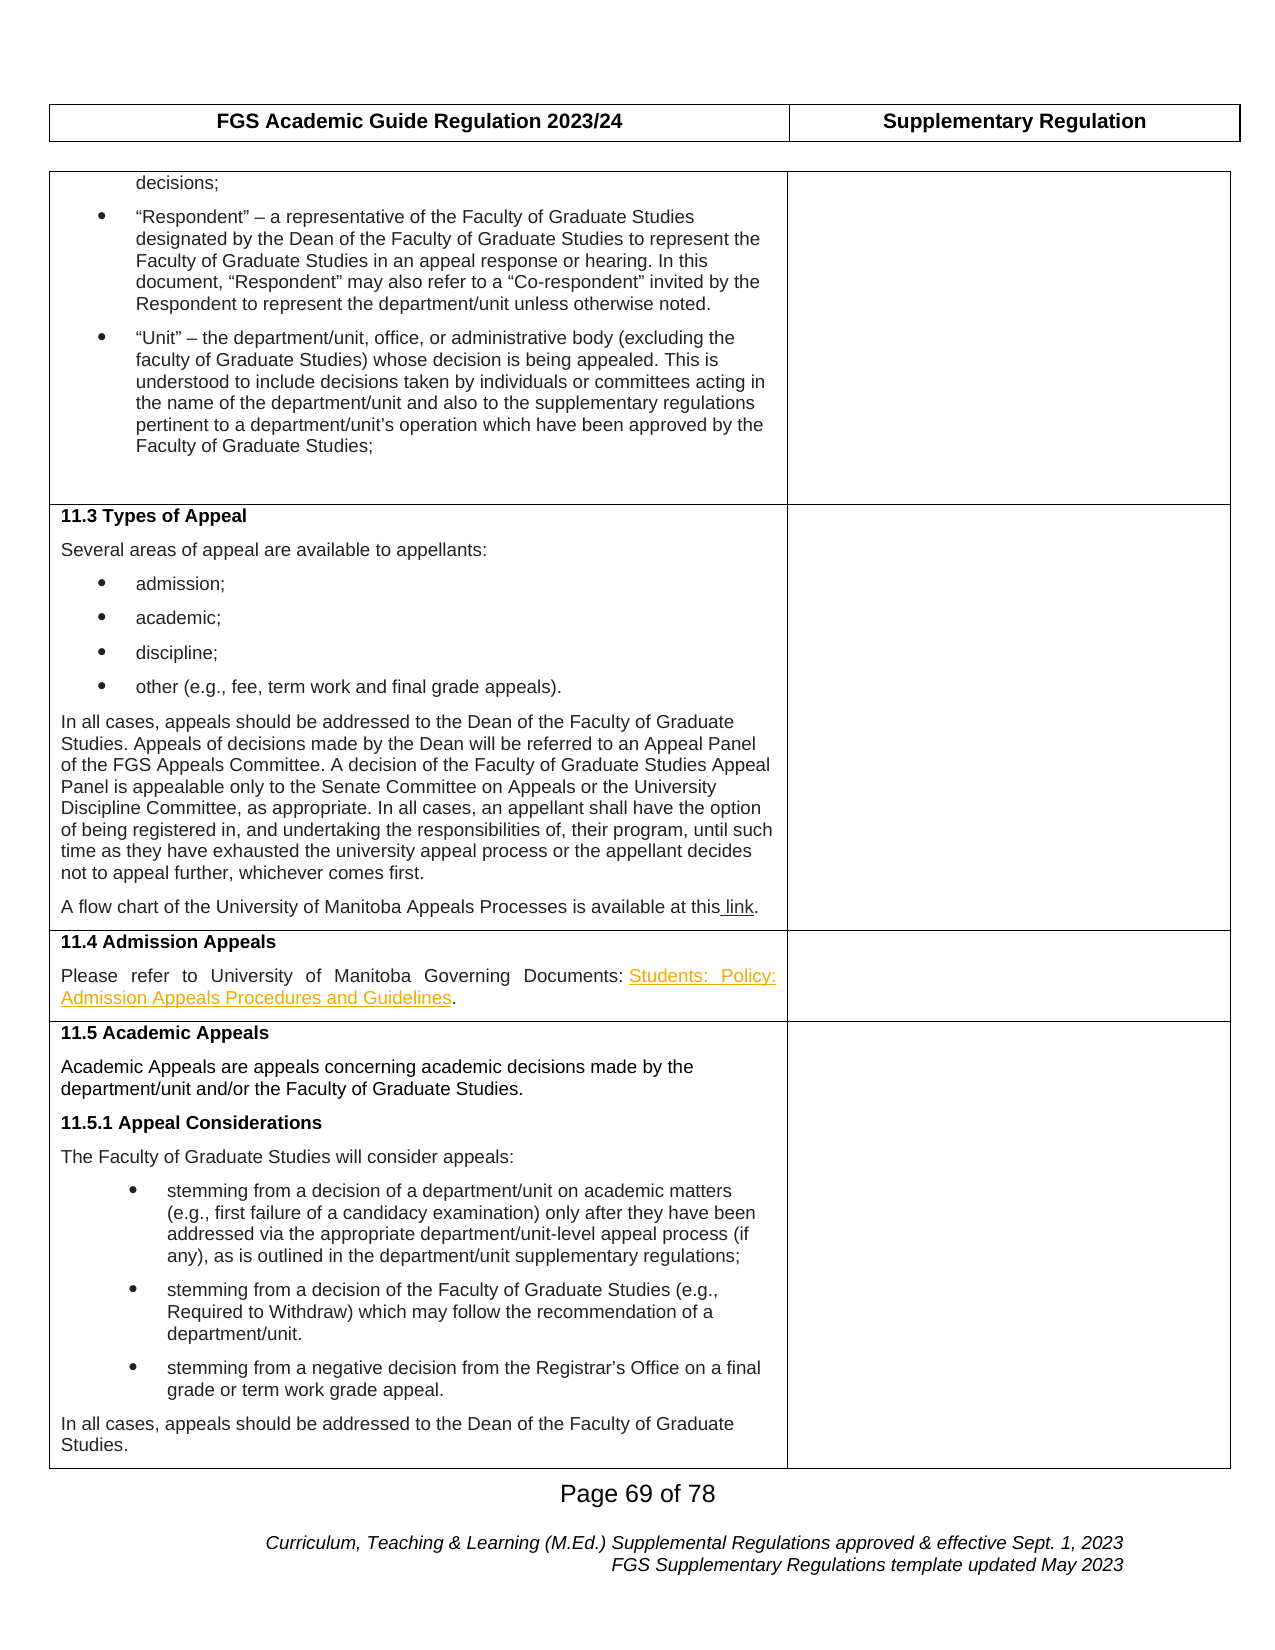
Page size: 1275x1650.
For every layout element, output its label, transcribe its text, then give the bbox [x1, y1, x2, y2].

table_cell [50, 1022, 787, 1468]
table_cell [788, 505, 1230, 930]
table_cell 11.3 Types of Appeal Several areas of appeal are available to appellants: admission; academic; discipline; other (e.g., fee, term work and final grade appeals). In all cases, appeals should be addressed to the Dean of the Faculty of Graduate Studies. Appeals of decisions made by the Dean will be referred to an Appeal Panel of the FGS Appeals Committee. A decision of the Faculty of Graduate Studies Appeal Panel is appealable only to the Senate Committee on Appeals or the University Discipline Committee, as appropriate. In all cases, an appellant shall have the option of being registered in, and undertaking the responsibilities of, their program, until such time as they have exhausted the university appeal process or the appellant decides not to appeal further, whichever comes first. A flow chart of the University of Manitoba Appeals Processes is available at this link. [50, 505, 787, 930]
table_cell 11.4 Admission Appeals Please refer to University of Manitoba Governing Documents: Students: Policy: Admission Appeals Procedures and Guidelines. [50, 931, 787, 1021]
table_cell [788, 1022, 1230, 1468]
table_cell [788, 931, 1230, 1021]
table_cell [788, 172, 1230, 503]
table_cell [50, 172, 787, 503]
